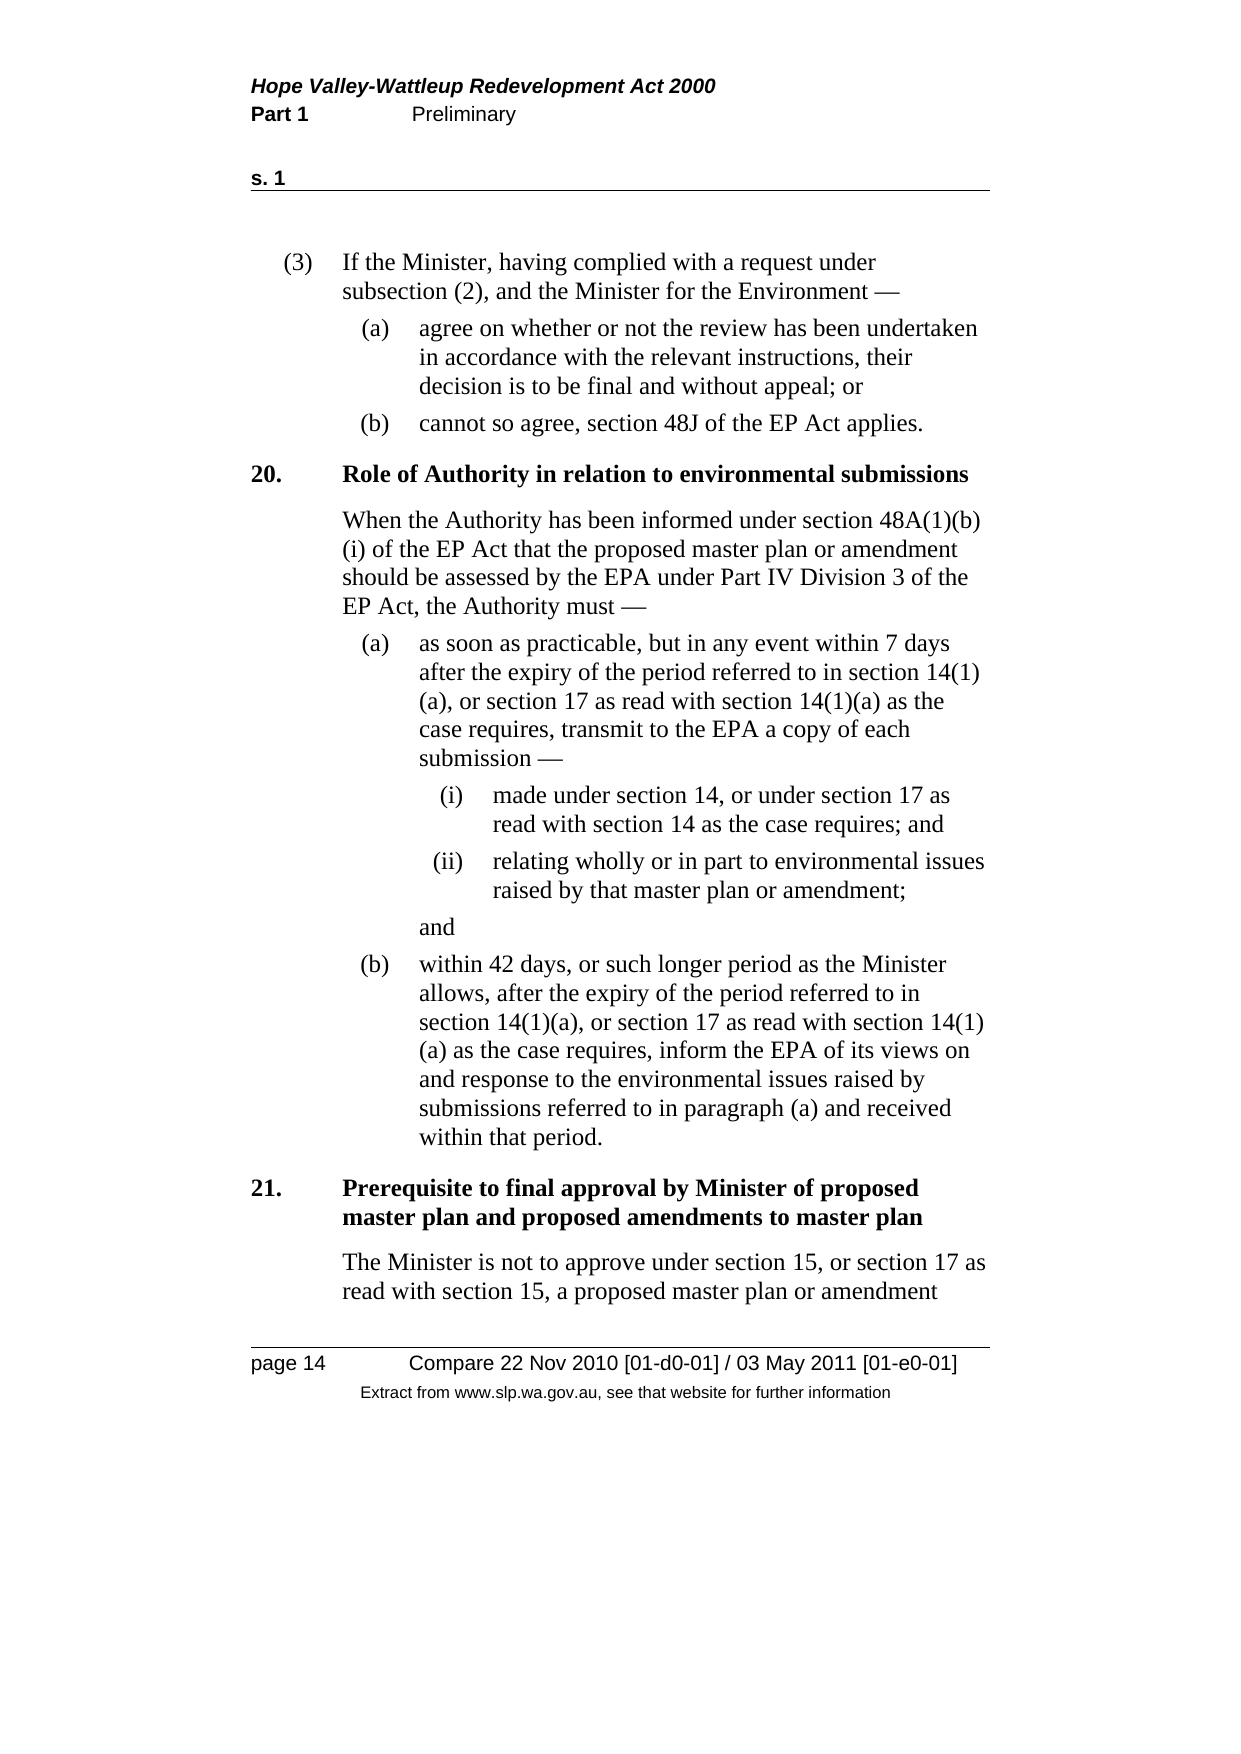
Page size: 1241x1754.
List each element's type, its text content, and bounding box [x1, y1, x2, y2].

text (a) as soon as practicable, but in any event within 7 days after the expiry of the period referred to in section 14(1)(a), or section 17 as read with section 14(1)(a) as the case requires, transmit to the EPA a copy of each submission — [251, 628, 990, 772]
text (a) agree on whether or not the review has been undertaken in accordance with the relevant instructions, their decision is to be final and without appeal; or [251, 313, 990, 399]
text (i) made under section 14, or under section 17 as read with section 14 as the case requires; and [251, 780, 990, 838]
text (b) cannot so agree, section 48J of the EP Act applies. [251, 408, 990, 437]
text (ii) relating wholly or in part to environmental issues raised by that master plan or amendment; [251, 846, 990, 904]
text and [251, 912, 990, 941]
subtitle 20. Role of Authority in relation to environmental submissions [251, 459, 990, 488]
text When the Authority has been informed under section 48A(1)(b)(i) of the EP Act that the proposed master plan or amendment should be assessed by the EPA under Part IV Division 3 of the EP Act, the Authority must — [251, 505, 990, 620]
text (3) If the Minister, having complied with a request under subsection (2), and the Minister for the Environment — [251, 247, 990, 305]
subtitle 21. Prerequisite to final approval by Minister of proposed master plan and proposed amendments to master plan [251, 1173, 990, 1231]
text (b) within 42 days, or such longer period as the Minister allows, after the expiry of the period referred to in section 14(1)(a), or section 17 as read with section 14(1)(a) as the case requires, inform the EPA of its views on and response to the environmental issues raised by submissions referred to in paragraph (a) and received within that period. [251, 949, 990, 1150]
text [251, 1247, 990, 1305]
